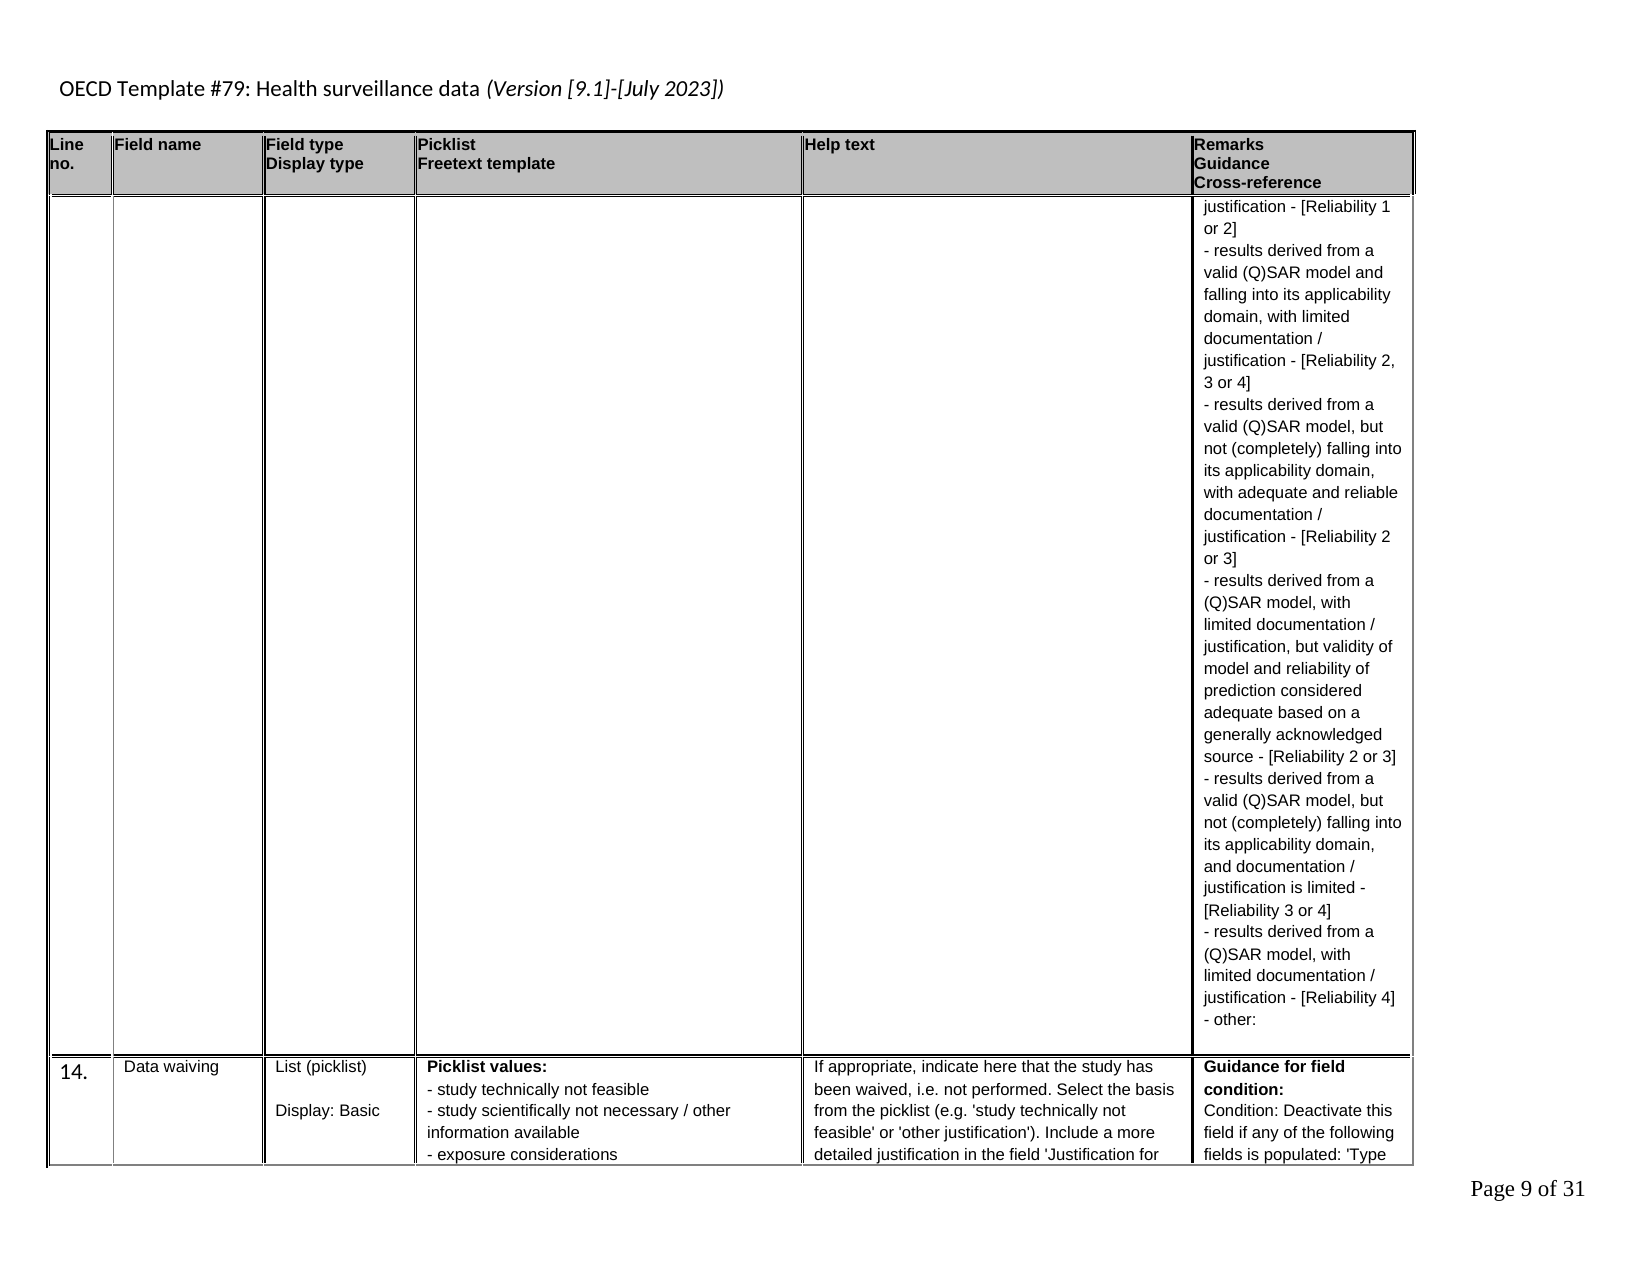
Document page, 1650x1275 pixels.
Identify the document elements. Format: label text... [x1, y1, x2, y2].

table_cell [1192, 1054, 1413, 1164]
table_header Field type Display type [264, 133, 416, 194]
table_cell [1192, 194, 1414, 1054]
table_cell Data waiving [113, 1054, 264, 1164]
table_cell [48, 194, 112, 1054]
table_header Help text [803, 133, 1192, 194]
table_cell List (picklist) Display: Basic [264, 1058, 416, 1164]
table_header Remarks Guidance Cross-reference [1192, 133, 1412, 194]
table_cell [266, 197, 414, 1054]
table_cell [804, 197, 1191, 1054]
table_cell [803, 1058, 1192, 1164]
table_header Picklist Freetext template [416, 133, 803, 194]
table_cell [416, 1058, 803, 1164]
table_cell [114, 197, 262, 1054]
table_cell [50, 1054, 112, 1164]
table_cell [417, 197, 801, 1054]
table_header Field name [113, 132, 264, 194]
table_header Line no. [50, 133, 112, 194]
